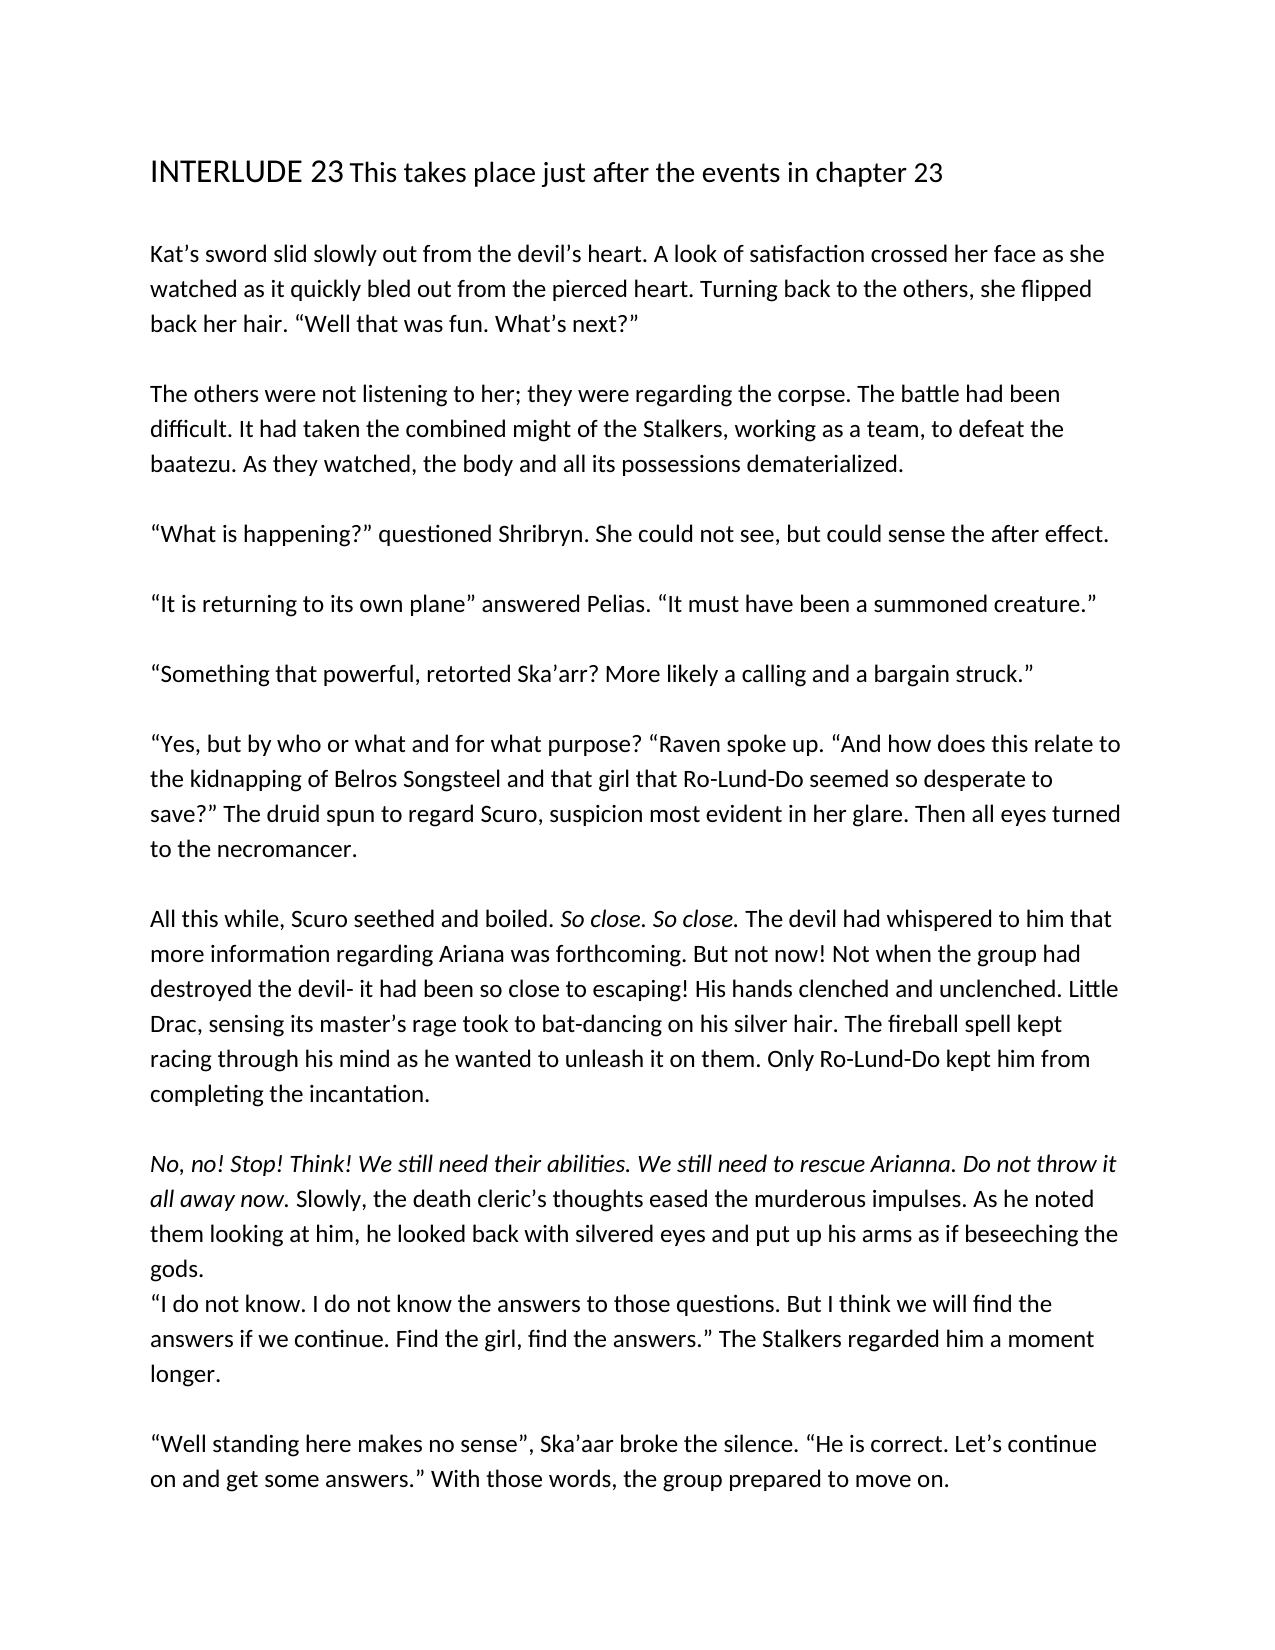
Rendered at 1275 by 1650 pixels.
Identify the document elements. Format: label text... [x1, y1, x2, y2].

text INTERLUDE 23 This takes place just after the events in chapter 23 [150, 150, 1125, 191]
text Kat’s sword slid slowly out from the devil’s heart. A look of satisfaction crossed her face as she watched as it quickly bled out from the pierced heart. Turning back to the others, she flipped back her hair. “Well that was fun. What’s next?” [150, 238, 1125, 338]
text “Something that powerful, retorted Ska’arr? More likely a calling and a bargain struck.” [150, 658, 1125, 688]
text “I do not know. I do not know the answers to those questions. But I think we will find the answers if we continue. Find the girl, find the answers.” The Stalkers regarded him a moment longer. [150, 1288, 1125, 1388]
text “Well standing here makes no sense”, Ska’aar broke the silence. “He is correct. Let’s continue on and get some answers.” With those words, the group prepared to move on. [150, 1428, 1125, 1493]
text “It is returning to its own plane” answered Pelias. “It must have been a summoned creature.” [150, 588, 1125, 618]
text The others were not listening to her; they were regarding the corpse. The battle had been difficult. It had taken the combined might of the Stalkers, working as a team, to defeat the baatezu. As they watched, the body and all its possessions dematerialized. [150, 378, 1125, 478]
text “Yes, but by who or what and for what purpose? “Raven spoke up. “And how does this relate to the kidnapping of Belros Songsteel and that girl that Ro-Lund-Do seemed so desperate to save?” The druid spun to regard Scuro, suspicion most evident in her glare. Then all eyes turned to the necromancer. [150, 728, 1125, 863]
text No, no! Stop! Think! We still need their abilities. We still need to rescue Arianna. Do not throw it all away now. Slowly, the death cleric’s thoughts eased the murderous impulses. As he noted them looking at him, he looked back with silvered eyes and put up his arms as if beseeching the gods. [150, 1148, 1125, 1283]
text All this while, Scuro seethed and boiled. So close. So close. The devil had whispered to him that more information regarding Ariana was forthcoming. But not now! Not when the group had destroyed the devil- it had been so close to escaping! His hands clenched and unclenched. Little Drac, sensing its master’s rage took to bat-dancing on his silver hair. The fireball spell kept racing through his mind as he wanted to unleash it on them. Only Ro-Lund-Do kept him from completing the incantation. [150, 903, 1125, 1108]
text “What is happening?” questioned Shribryn. She could not see, but could sense the after effect. [150, 518, 1125, 548]
